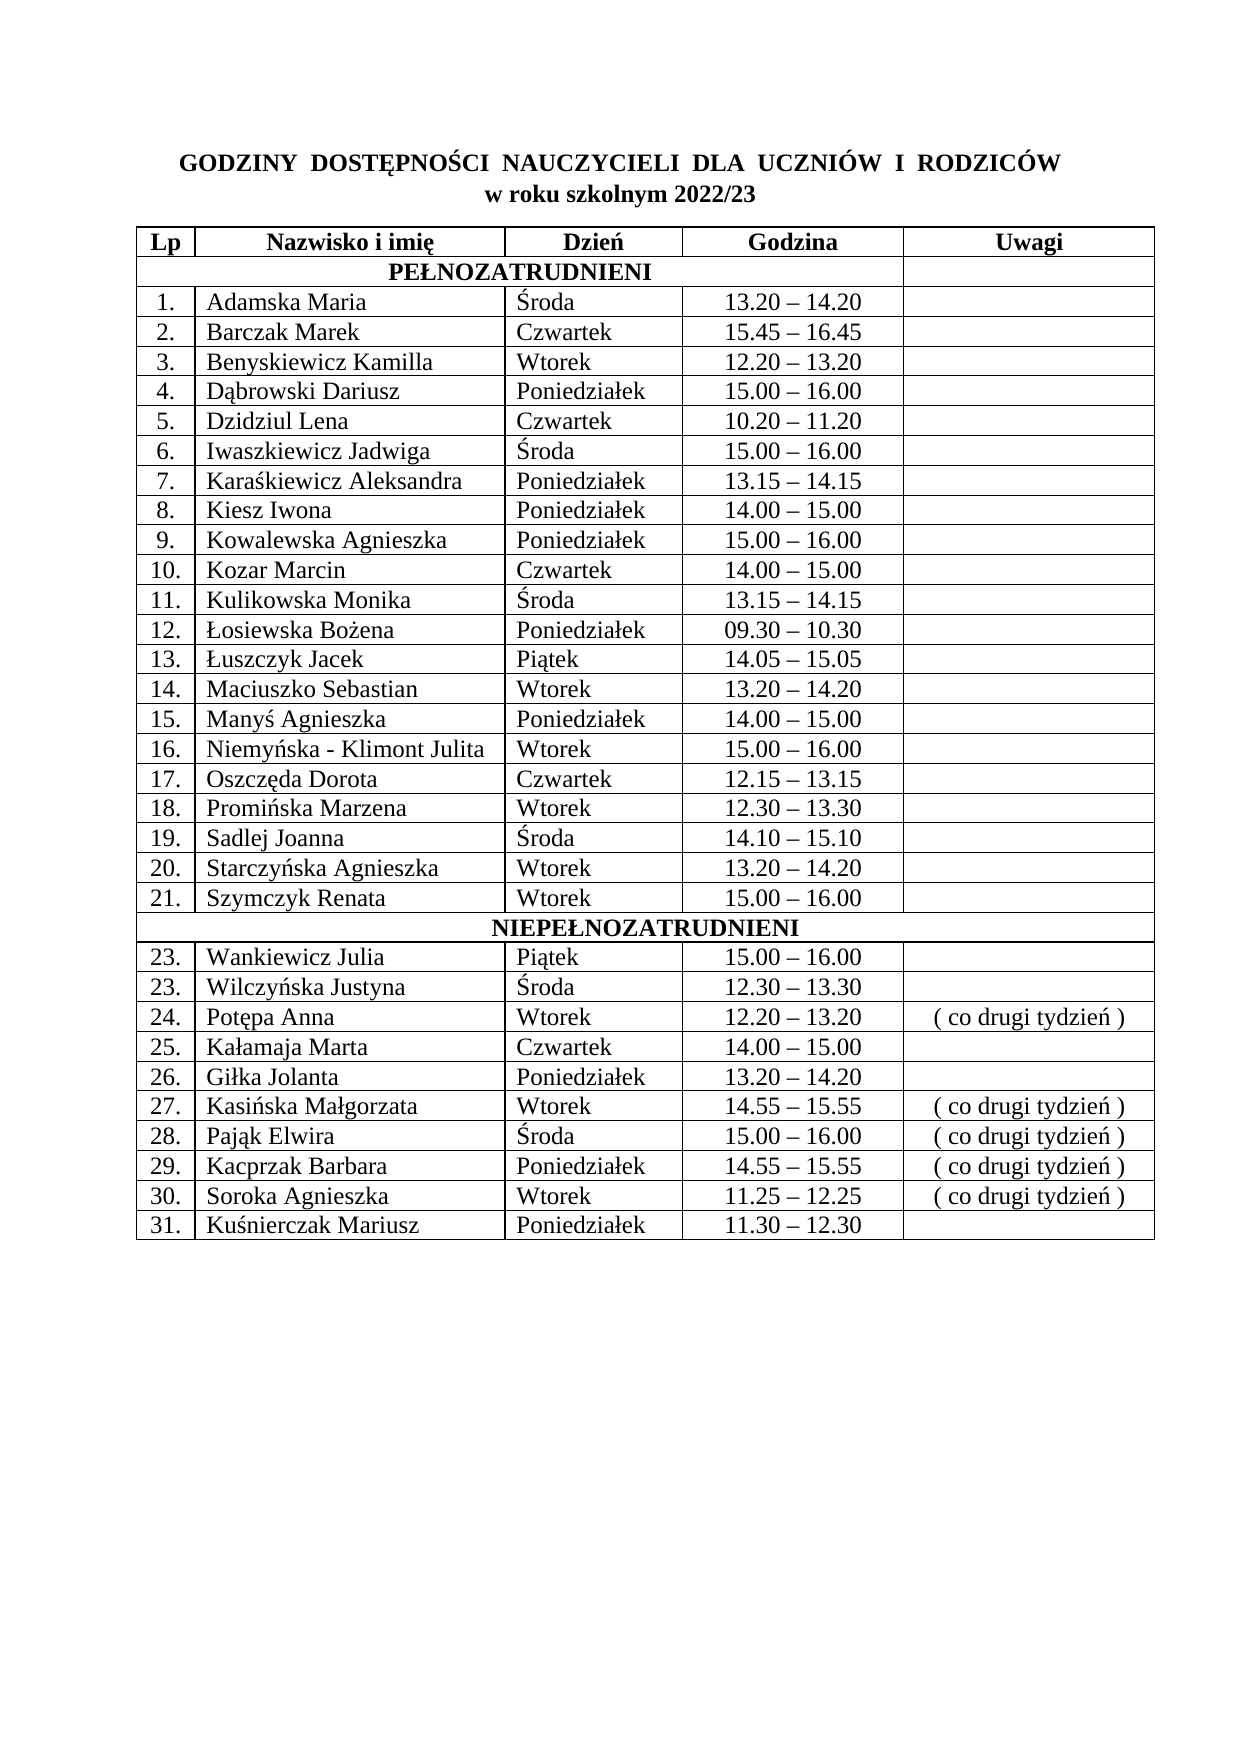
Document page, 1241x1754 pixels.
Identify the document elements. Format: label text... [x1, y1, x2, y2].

table_cell Wtorek [506, 347, 682, 375]
table_cell [904, 585, 1154, 614]
table_cell 18. [137, 794, 194, 822]
table_cell Poniedziałek [506, 466, 682, 494]
table_cell 09.30 – 10.30 [683, 615, 903, 643]
table_cell Poniedziałek [506, 525, 682, 554]
table_cell 14.10 – 15.10 [683, 823, 903, 852]
table_cell Kacprzak Barbara [196, 1151, 504, 1180]
table_cell 29. [137, 1151, 194, 1180]
table_cell 23. [137, 972, 194, 1001]
table_cell Giłka Jolanta [196, 1062, 504, 1090]
table_cell Poniedziałek [506, 1062, 682, 1090]
table_cell 17. [137, 764, 194, 792]
table_cell Kuśnierczak Mariusz [196, 1211, 504, 1239]
table_cell Wtorek [506, 853, 682, 882]
table_cell [904, 406, 1154, 435]
table_cell 10. [137, 555, 194, 584]
table_cell Poniedziałek [506, 496, 682, 524]
table_cell 12.30 – 13.30 [683, 794, 903, 822]
table_cell 19. [137, 823, 194, 852]
table_cell [904, 376, 1154, 405]
table_cell [904, 823, 1154, 852]
table_cell 28. [137, 1121, 194, 1150]
table_cell 21. [137, 883, 194, 912]
table_cell Niemyńska - Klimont Julita [196, 734, 504, 763]
table_cell ( co drugi tydzień ) [904, 1181, 1154, 1209]
table_cell [904, 287, 1154, 316]
table_cell 15.00 – 16.00 [683, 436, 903, 465]
table_cell Barczak Marek [196, 317, 504, 346]
table_cell 23. [137, 943, 194, 971]
table_cell 1. [137, 287, 194, 316]
table_cell ( co drugi tydzień ) [904, 1091, 1154, 1120]
table_cell [904, 704, 1154, 733]
table_cell [904, 466, 1154, 494]
table_cell Adamska Maria [196, 287, 504, 316]
table_cell 24. [137, 1002, 194, 1031]
table_cell 14.00 – 15.00 [683, 704, 903, 733]
table_cell Karaśkiewicz Aleksandra [196, 466, 504, 494]
table_cell Wtorek [506, 734, 682, 763]
table_cell 15.45 – 16.45 [683, 317, 903, 346]
table_cell Wilczyńska Justyna [196, 972, 504, 1001]
table_cell 14.05 – 15.05 [683, 645, 903, 673]
table_header Uwagi [904, 228, 1154, 256]
table_cell Kasińska Małgorzata [196, 1091, 504, 1120]
table_cell 11. [137, 585, 194, 614]
table_cell Dzidziul Lena [196, 406, 504, 435]
table_cell 14.00 – 15.00 [683, 555, 903, 584]
table_cell Środa [506, 287, 682, 316]
table_cell [904, 883, 1154, 912]
table_cell Kozar Marcin [196, 555, 504, 584]
table_cell 13.15 – 14.15 [683, 466, 903, 494]
table_cell Poniedziałek [506, 704, 682, 733]
table_cell [904, 436, 1154, 465]
table_cell 14. [137, 674, 194, 703]
table_cell 27. [137, 1091, 194, 1120]
table_cell 11.30 – 12.30 [683, 1211, 903, 1239]
table_cell 12.30 – 13.30 [683, 972, 903, 1001]
table_cell [904, 555, 1154, 584]
table_cell 2. [137, 317, 194, 346]
table_cell [904, 674, 1154, 703]
table_cell Środa [506, 1121, 682, 1150]
table_cell 25. [137, 1032, 194, 1061]
table_cell 31. [137, 1211, 194, 1239]
table_cell Czwartek [506, 764, 682, 792]
table_cell Czwartek [506, 317, 682, 346]
table_cell [904, 257, 1154, 286]
table_cell Poniedziałek [506, 1151, 682, 1180]
table_cell 13.15 – 14.15 [683, 585, 903, 614]
table_cell Dąbrowski Dariusz [196, 376, 504, 405]
table_cell 14.00 – 15.00 [683, 496, 903, 524]
table_cell [904, 734, 1154, 763]
table_cell [904, 1062, 1154, 1090]
table_cell [904, 1211, 1154, 1239]
table_cell Środa [506, 972, 682, 1001]
table_cell 12.20 – 13.20 [683, 1002, 903, 1031]
table_cell Iwaszkiewicz Jadwiga [196, 436, 504, 465]
table_cell 14.55 – 15.55 [683, 1091, 903, 1120]
table_cell 13.20 – 14.20 [683, 674, 903, 703]
table_cell 12.20 – 13.20 [683, 347, 903, 375]
table_cell Łuszczyk Jacek [196, 645, 504, 673]
table_cell Manyś Agnieszka [196, 704, 504, 733]
table_cell 15.00 – 16.00 [683, 1121, 903, 1150]
table_cell Szymczyk Renata [196, 883, 504, 912]
table_header Dzień [506, 228, 682, 256]
table_cell Wtorek [506, 1002, 682, 1031]
table_cell Środa [506, 436, 682, 465]
table_cell [904, 317, 1154, 346]
table_cell Wtorek [506, 794, 682, 822]
table_cell 7. [137, 466, 194, 494]
table_cell 26. [137, 1062, 194, 1090]
table_cell 30. [137, 1181, 194, 1209]
table_cell Oszczęda Dorota [196, 764, 504, 792]
table_cell Sadlej Joanna [196, 823, 504, 852]
table_cell 15.00 – 16.00 [683, 883, 903, 912]
table_cell ( co drugi tydzień ) [904, 1151, 1154, 1180]
table_cell Czwartek [506, 406, 682, 435]
table_cell Kowalewska Agnieszka [196, 525, 504, 554]
table_cell 13. [137, 645, 194, 673]
table_cell Czwartek [506, 555, 682, 584]
table_cell Benyskiewicz Kamilla [196, 347, 504, 375]
table_cell Środa [506, 585, 682, 614]
table_cell 5. [137, 406, 194, 435]
table_cell 14.55 – 15.55 [683, 1151, 903, 1180]
table_cell Środa [506, 823, 682, 852]
table_cell ( co drugi tydzień ) [904, 1002, 1154, 1031]
table_cell 12.15 – 13.15 [683, 764, 903, 792]
table_cell 13.20 – 14.20 [683, 853, 903, 882]
table_cell Wtorek [506, 1091, 682, 1120]
table_cell [904, 347, 1154, 375]
table_cell 14.00 – 15.00 [683, 1032, 903, 1061]
table_cell 15. [137, 704, 194, 733]
table_cell 13.20 – 14.20 [683, 1062, 903, 1090]
table_cell [904, 645, 1154, 673]
table_header Lp [137, 228, 194, 256]
table_cell 15.00 – 16.00 [683, 376, 903, 405]
table_cell [904, 615, 1154, 643]
table_cell 9. [137, 525, 194, 554]
table_cell Poniedziałek [506, 615, 682, 643]
table_cell 4. [137, 376, 194, 405]
table_cell 11.25 – 12.25 [683, 1181, 903, 1209]
table_cell Piątek [506, 943, 682, 971]
table_cell NIEPEŁNOZATRUDNIENI [137, 913, 1154, 941]
table_cell PEŁNOZATRUDNIENI [137, 257, 903, 286]
table_cell [904, 853, 1154, 882]
table_cell 15.00 – 16.00 [683, 734, 903, 763]
table_header Nazwisko i imię [196, 228, 504, 256]
table_cell Maciuszko Sebastian [196, 674, 504, 703]
table_cell 3. [137, 347, 194, 375]
table_cell 8. [137, 496, 194, 524]
table_cell Kiesz Iwona [196, 496, 504, 524]
table_cell Poniedziałek [506, 376, 682, 405]
table_cell Kałamaja Marta [196, 1032, 504, 1061]
table_cell [904, 764, 1154, 792]
table_cell [904, 794, 1154, 822]
text w roku szkolnym 2022/23 [148, 179, 1093, 207]
table_cell 12. [137, 615, 194, 643]
table_cell [904, 525, 1154, 554]
table_cell Wtorek [506, 1181, 682, 1209]
table_cell Łosiewska Bożena [196, 615, 504, 643]
table_cell [904, 972, 1154, 1001]
table_cell Poniedziałek [506, 1211, 682, 1239]
table_cell Pająk Elwira [196, 1121, 504, 1150]
table_cell Czwartek [506, 1032, 682, 1061]
table_cell 10.20 – 11.20 [683, 406, 903, 435]
table_cell [904, 943, 1154, 971]
table_cell 6. [137, 436, 194, 465]
table_cell Wtorek [506, 674, 682, 703]
table_cell Promińska Marzena [196, 794, 504, 822]
table_cell Starczyńska Agnieszka [196, 853, 504, 882]
table_cell ( co drugi tydzień ) [904, 1121, 1154, 1150]
text GODZINY DOSTĘPNOŚCI NAUCZYCIELI DLA UCZNIÓW I RODZICÓW [148, 148, 1093, 176]
table_cell 15.00 – 16.00 [683, 525, 903, 554]
table_cell [904, 1032, 1154, 1061]
table_cell Potępa Anna [196, 1002, 504, 1031]
table_cell Wankiewicz Julia [196, 943, 504, 971]
table_cell [904, 496, 1154, 524]
table_cell 15.00 – 16.00 [683, 943, 903, 971]
table_cell 16. [137, 734, 194, 763]
table_cell Piątek [506, 645, 682, 673]
table_cell Wtorek [506, 883, 682, 912]
table_cell 20. [137, 853, 194, 882]
table_cell Kulikowska Monika [196, 585, 504, 614]
table_header Godzina [683, 228, 903, 256]
table_cell Soroka Agnieszka [196, 1181, 504, 1209]
table_cell 13.20 – 14.20 [683, 287, 903, 316]
